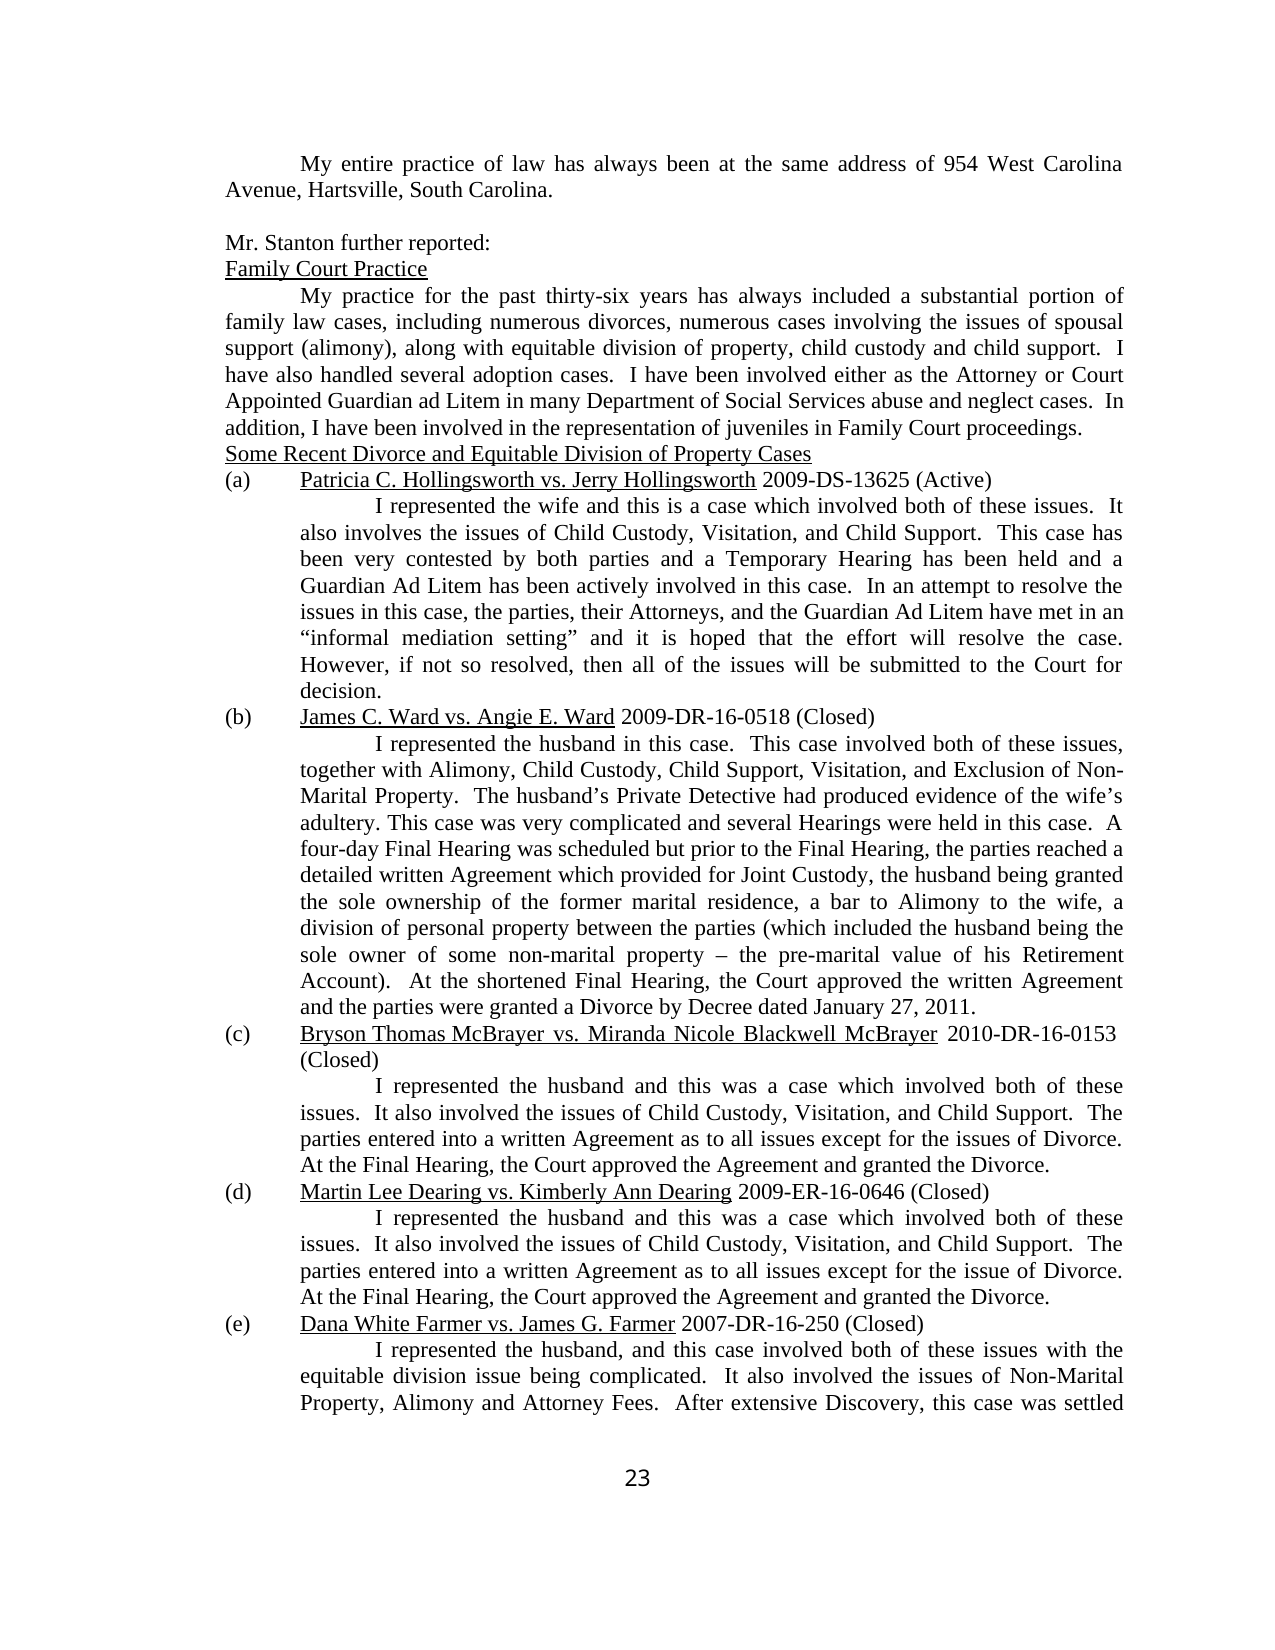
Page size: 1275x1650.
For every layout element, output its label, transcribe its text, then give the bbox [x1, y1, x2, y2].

text (c) Bryson Thomas McBrayer vs. Miranda Nicole Blackwell McBrayer 2010-DR-16-0153 (Closed) [225, 1020, 1125, 1072]
text (e) Dana White Farmer vs. James G. Farmer 2007-DR-16-250 (Closed) [225, 1309, 1125, 1336]
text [300, 1336, 1125, 1415]
text Mr. Stanton further reported: [225, 229, 1125, 255]
text (b) James C. Ward vs. Angie E. Ward 2009-DR-16-0518 (Closed) [225, 703, 1125, 730]
text Some Recent Divorce and Equitable Division of Property Cases [225, 440, 1125, 466]
text I represented the husband in this case. This case involved both of these issues, together with Alimony, Child Custody, Child Support, Visitation, and Exclusion of Non-Marital Property. The husband’s Private Detective had produced evidence of the wife’s adultery. This case was very complicated and several Hearings were held in this case. A four-day Final Hearing was scheduled but prior to the Final Hearing, the parties reached a detailed written Agreement which provided for Joint Custody, the husband being granted the sole ownership of the former marital residence, a bar to Alimony to the wife, a division of personal property between the parties (which included the husband being the sole owner of some non-marital property – the pre-marital value of his Retirement Account). At the shortened Final Hearing, the Court approved the written Agreement and the parties were granted a Divorce by Decree dated January 27, 2011. [300, 730, 1125, 1020]
text My entire practice of law has always been at the same address of 954 West Carolina Avenue, Hartsville, South Carolina. [225, 150, 1125, 203]
text I represented the husband and this was a case which involved both of these issues. It also involved the issues of Child Custody, Visitation, and Child Support. The parties entered into a written Agreement as to all issues except for the issues of Divorce. At the Final Hearing, the Court approved the Agreement and granted the Divorce. [300, 1072, 1125, 1178]
text Family Court Practice [225, 255, 1125, 282]
text (d) Martin Lee Dearing vs. Kimberly Ann Dearing 2009-ER-16-0646 (Closed) [225, 1178, 1125, 1204]
text I represented the wife and this is a case which involved both of these issues. It also involves the issues of Child Custody, Visitation, and Child Support. This case has been very contested by both parties and a Temporary Hearing has been held and a Guardian Ad Litem has been actively involved in this case. In an attempt to resolve the issues in this case, the parties, their Attorneys, and the Guardian Ad Litem have met in an “informal mediation setting” and it is hoped that the effort will resolve the case. However, if not so resolved, then all of the issues will be submitted to the Court for decision. [300, 493, 1125, 703]
text (a) Patricia C. Hollingsworth vs. Jerry Hollingsworth 2009-DS-13625 (Active) [225, 466, 1125, 493]
text My practice for the past thirty-six years has always included a substantial portion of family law cases, including numerous divorces, numerous cases involving the issues of spousal support (alimony), along with equitable division of property, child custody and child support. I have also handled several adoption cases. I have been involved either as the Attorney or Court Appointed Guardian ad Litem in many Department of Social Services abuse and neglect cases. In addition, I have been involved in the representation of juveniles in Family Court proceedings. [225, 282, 1125, 440]
text I represented the husband and this was a case which involved both of these issues. It also involved the issues of Child Custody, Visitation, and Child Support. The parties entered into a written Agreement as to all issues except for the issue of Divorce. At the Final Hearing, the Court approved the Agreement and granted the Divorce. [300, 1204, 1125, 1309]
